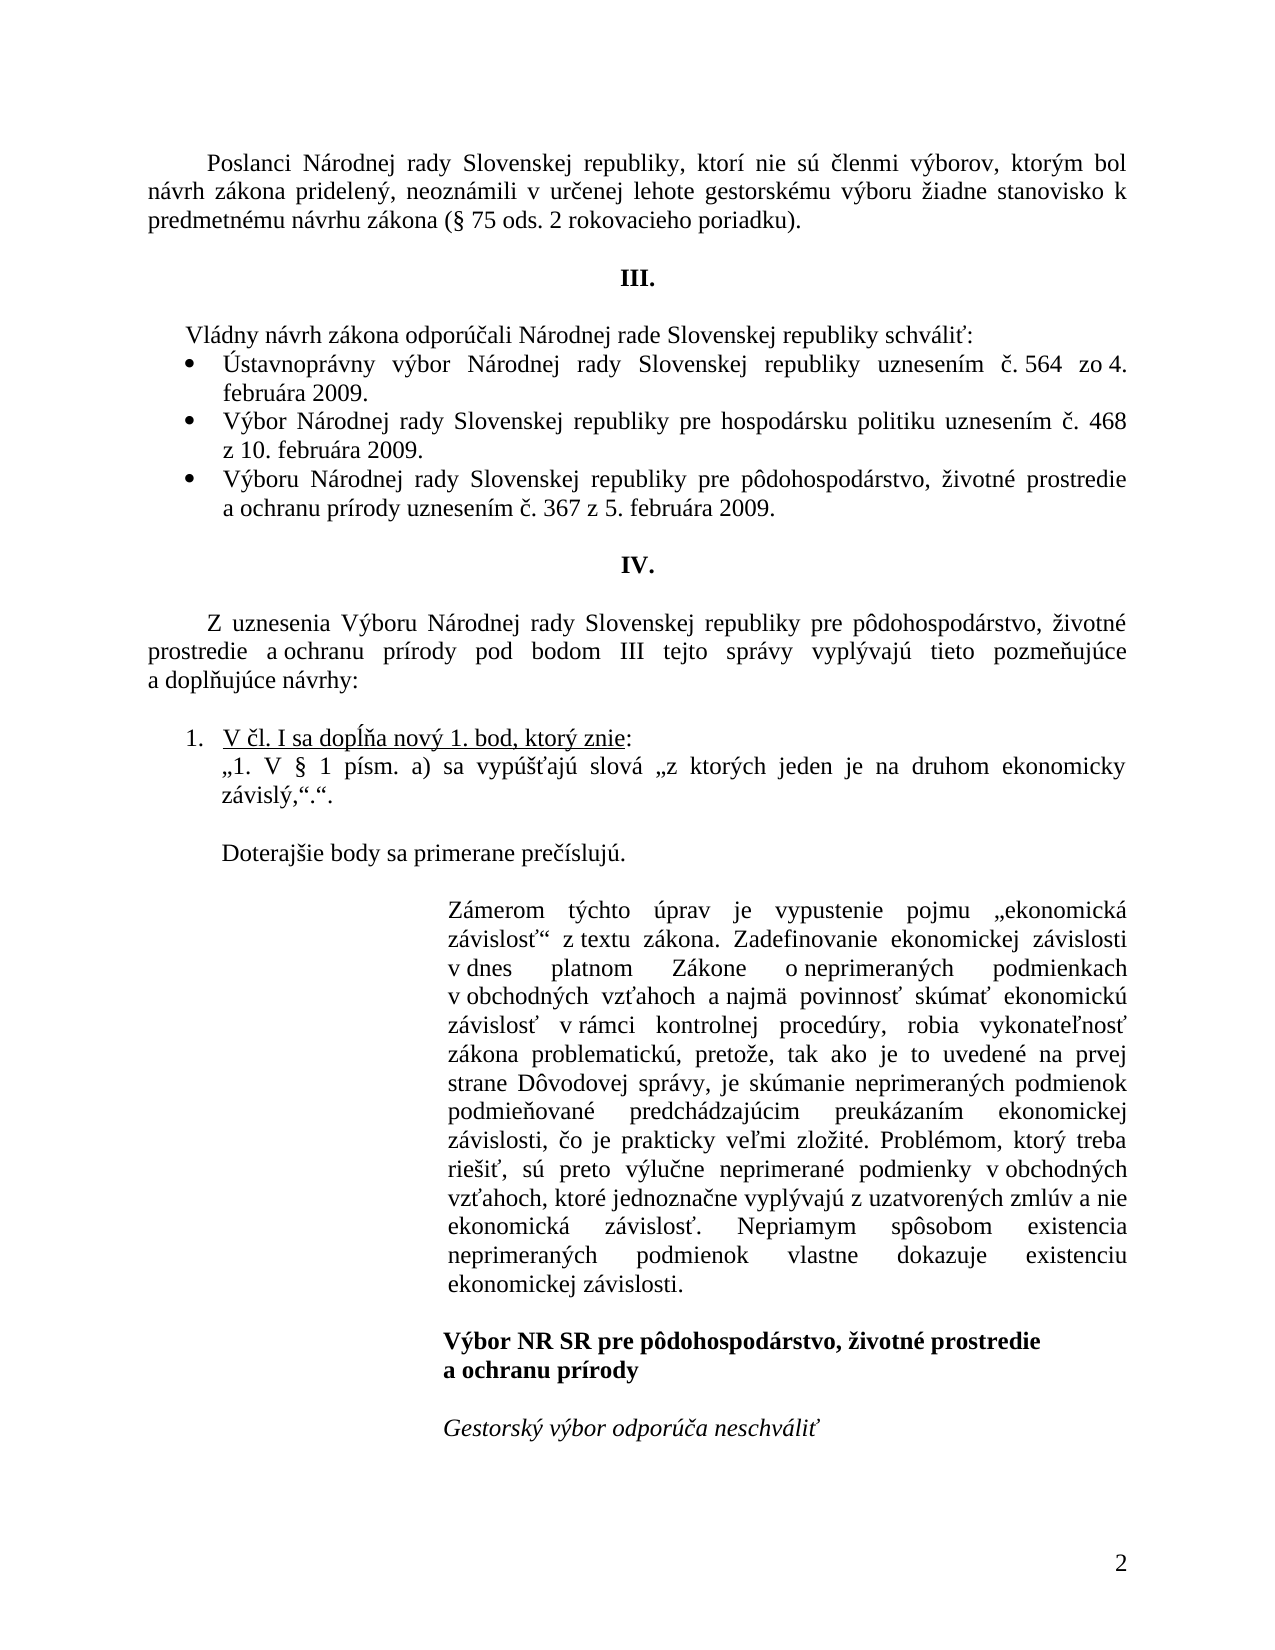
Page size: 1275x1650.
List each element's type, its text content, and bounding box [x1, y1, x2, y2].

list Výboru Národnej rady Slovenskej republiky pre pôdohospodárstvo, životné prostredie a ochranu prírody uznesením č. 367 z 5. februára 2009. [185, 464, 1127, 521]
text Vládny návrh zákona odporúčali Národnej rade Slovenskej republiky schváliť: [148, 320, 1127, 349]
list V čl. I sa dopĺňa nový 1. bod, ktorý znie: [185, 723, 1127, 751]
text III. [148, 263, 1127, 291]
text Výbor NR SR pre pôdohospodárstvo, životné prostredie a ochranu prírody [443, 1326, 1127, 1384]
text Gestorský výbor odporúča neschváliť [443, 1413, 1127, 1441]
text „1. V § 1 písm. a) sa vypúšťajú slová „z ktorých jeden je na druhom ekonomicky závislý,“.“. [221, 751, 1127, 809]
text Doterajšie body sa primerane prečíslujú. [221, 838, 1127, 866]
list Výbor Národnej rady Slovenskej republiky pre hospodársku politiku uznesením č. 468 z 10. februára 2009. [185, 406, 1127, 464]
text Z uznesenia Výboru Národnej rady Slovenskej republiky pre pôdohospodárstvo, životné prostredie a ochranu prírody pod bodom III tejto správy vyplývajú tieto pozmeňujúce a doplňujúce návrhy: [148, 608, 1127, 694]
list Ústavnoprávny výbor Národnej rady Slovenskej republiky uznesením č. 564 zo 4. februára 2009. [185, 349, 1127, 406]
text IV. [148, 550, 1127, 579]
text Poslanci Národnej rady Slovenskej republiky, ktorí nie sú členmi výborov, ktorým bol návrh zákona pridelený, neoznámili v určenej lehote gestorskému výboru žiadne stanovisko k predmetnému návrhu zákona (§ 75 ods. 2 rokovacieho poriadku). [148, 148, 1127, 234]
